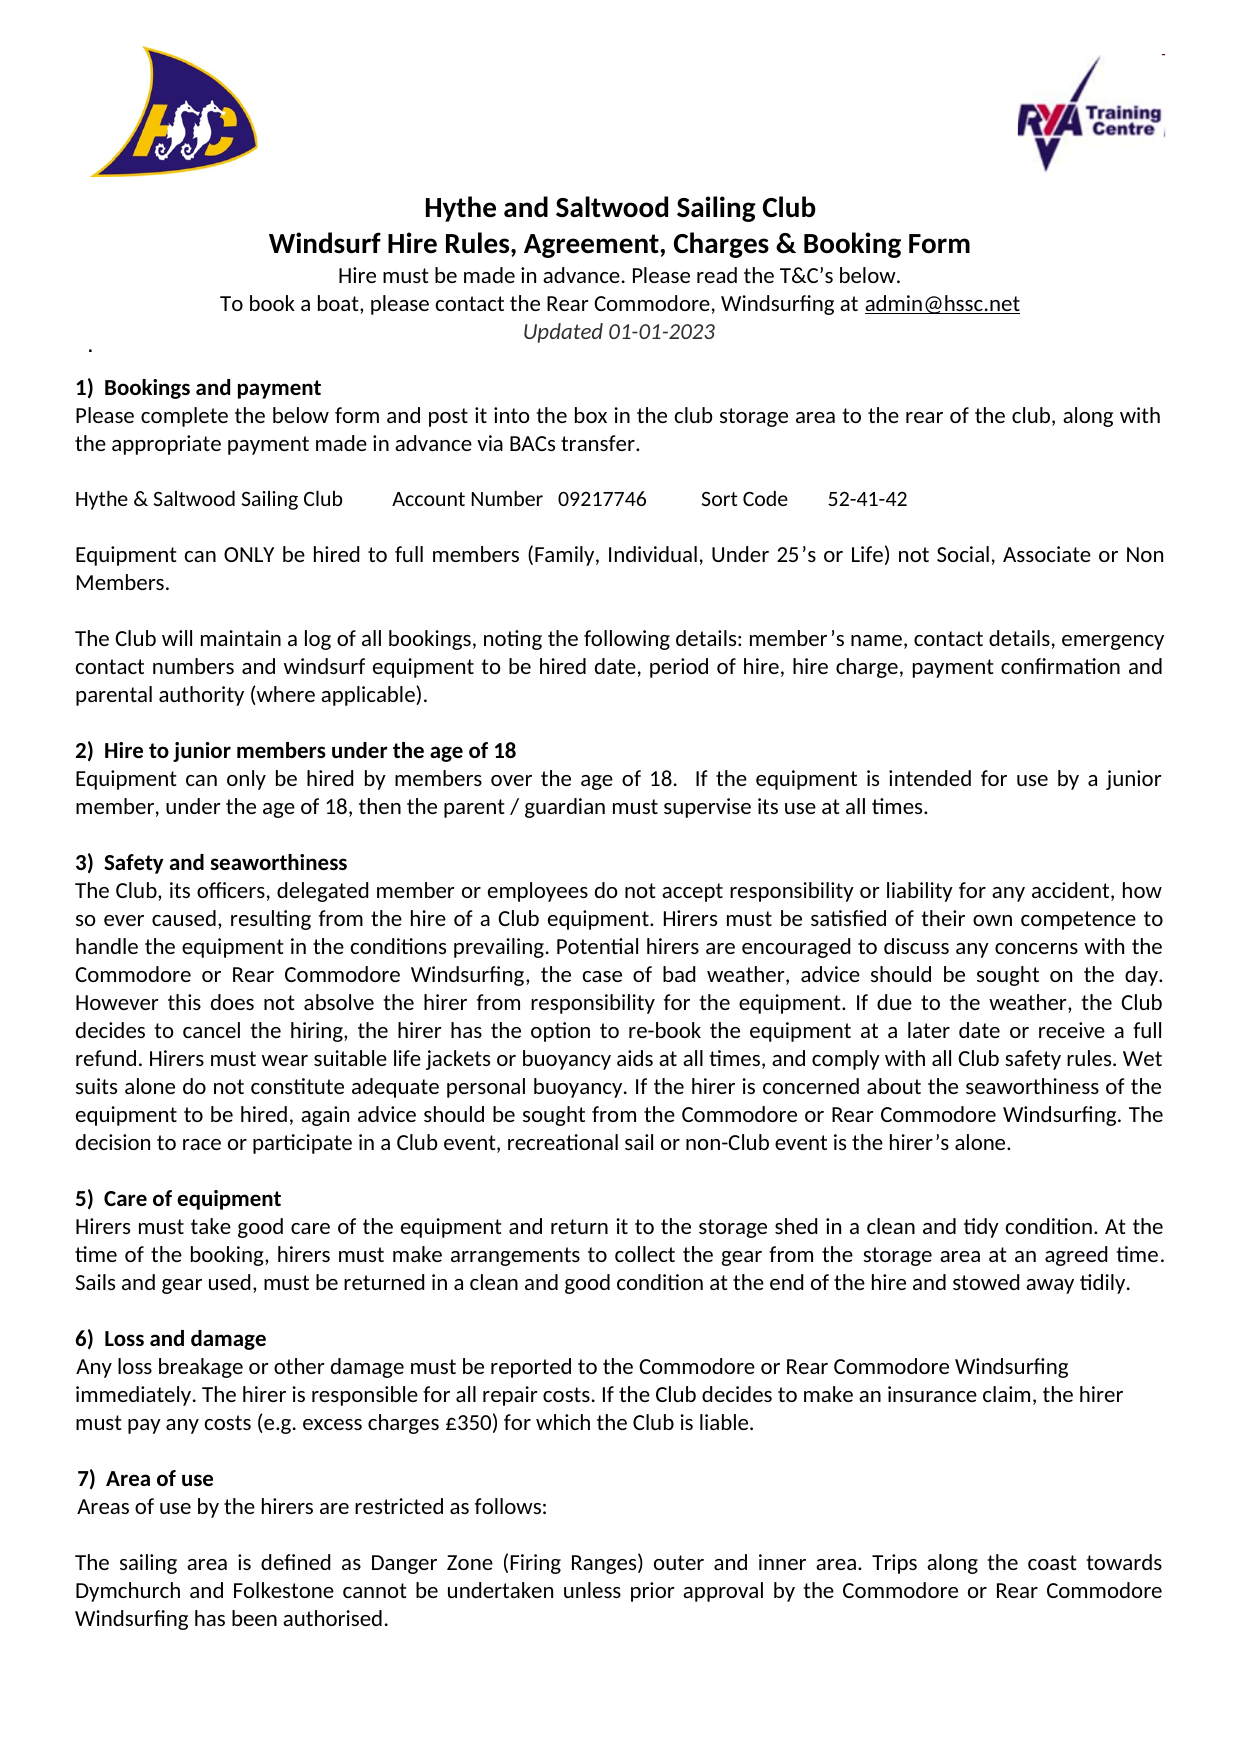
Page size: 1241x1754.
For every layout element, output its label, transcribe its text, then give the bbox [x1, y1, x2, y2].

text 6) Loss and damage [75, 1324, 1165, 1352]
text Updated 01-01-2023 [75, 317, 1165, 345]
text Hythe and Saltwood Sailing Club [75, 189, 1165, 225]
text The Club, its officers, delegated member or employees do not accept responsibility or liability for any accident, how so ever caused, resulting from the hire of a Club equipment. Hirers must be satisfied of their own competence to handle the equipment in the conditions prevailing. Potential hirers are encouraged to discuss any concerns with the Commodore or Rear Commodore Windsurfing, the case of bad weather, advice should be sought on the day. However this does not absolve the hirer from responsibility for the equipment. If due to the weather, the Club decides to cancel the hiring, the hirer has the option to re-book the equipment at a later date or receive a full refund. Hirers must wear suitable life jackets or buoyancy aids at all times, and comply with all Club safety rules. Wet suits alone do not constitute adequate personal buoyancy. If the hirer is concerned about the seaworthiness of the equipment to be hired, again advice should be sought from the Commodore or Rear Commodore Windsurfing. The decision to race or participate in a Club event, recreational sail or non-Club event is the hirer’s alone. [75, 876, 1165, 1156]
text Hire must be made in advance. Please read the T&C’s below. [75, 261, 1165, 289]
text 7) Area of use [75, 1464, 1165, 1492]
text Equipment can ONLY be hired to full members (Family, Individual, Under 25’s or Life) not Social, Associate or Non Members. [75, 540, 1165, 596]
picture [89, 46, 258, 177]
text Hythe & Saltwood Sailing Club Account Number 09217746 Sort Code 52-41-42 [75, 485, 1165, 512]
text 3) Safety and seaworthiness [75, 848, 1165, 876]
text To book a boat, please contact the Rear Commodore, Windsurfing at admin@hssc.net [75, 289, 1165, 317]
text 5) Care of equipment [75, 1184, 1165, 1212]
text 1) Bookings and payment [75, 373, 1165, 401]
text Equipment can only be hired by members over the age of 18. If the equipment is intended for use by a junior member, under the age of 18, then the parent / guardian must supervise its use at all times. [75, 764, 1165, 820]
picture [1017, 54, 1166, 173]
text The sailing area is defined as Danger Zone (Firing Ranges) outer and inner area. Trips along the coast towards Dymchurch and Folkestone cannot be undertaken unless prior approval by the Commodore or Rear Commodore Windsurfing has been authorised. [75, 1548, 1165, 1632]
text Please complete the below form and post it into the box in the club storage area to the rear of the club, along with the appropriate payment made in advance via BACs transfer. [75, 401, 1165, 457]
text Areas of use by the hirers are restricted as follows: [75, 1492, 1165, 1520]
text Hirers must take good care of the equipment and return it to the storage shed in a clean and tidy condition. At the time of the booking, hirers must make arrangements to collect the gear from the storage area at an agreed time. Sails and gear used, must be returned in a clean and good condition at the end of the hire and stowed away tidily. [75, 1212, 1165, 1296]
text The Club will maintain a log of all bookings, noting the following details: member’s name, contact details, emergency contact numbers and windsurf equipment to be hired date, period of hire, hire charge, payment confirmation and parental authority (where applicable). [75, 624, 1165, 708]
text Any loss breakage or other damage must be reported to the Commodore or Rear Commodore Windsurfing immediately. The hirer is responsible for all repair costs. If the Club decides to make an insurance claim, the hirer must pay any costs (e.g. excess charges £350) for which the Club is liable. [75, 1352, 1165, 1436]
text Windsurf Hire Rules, Agreement, Charges & Booking Form [75, 225, 1165, 261]
text 2) Hire to junior members under the age of 18 [75, 736, 1165, 764]
